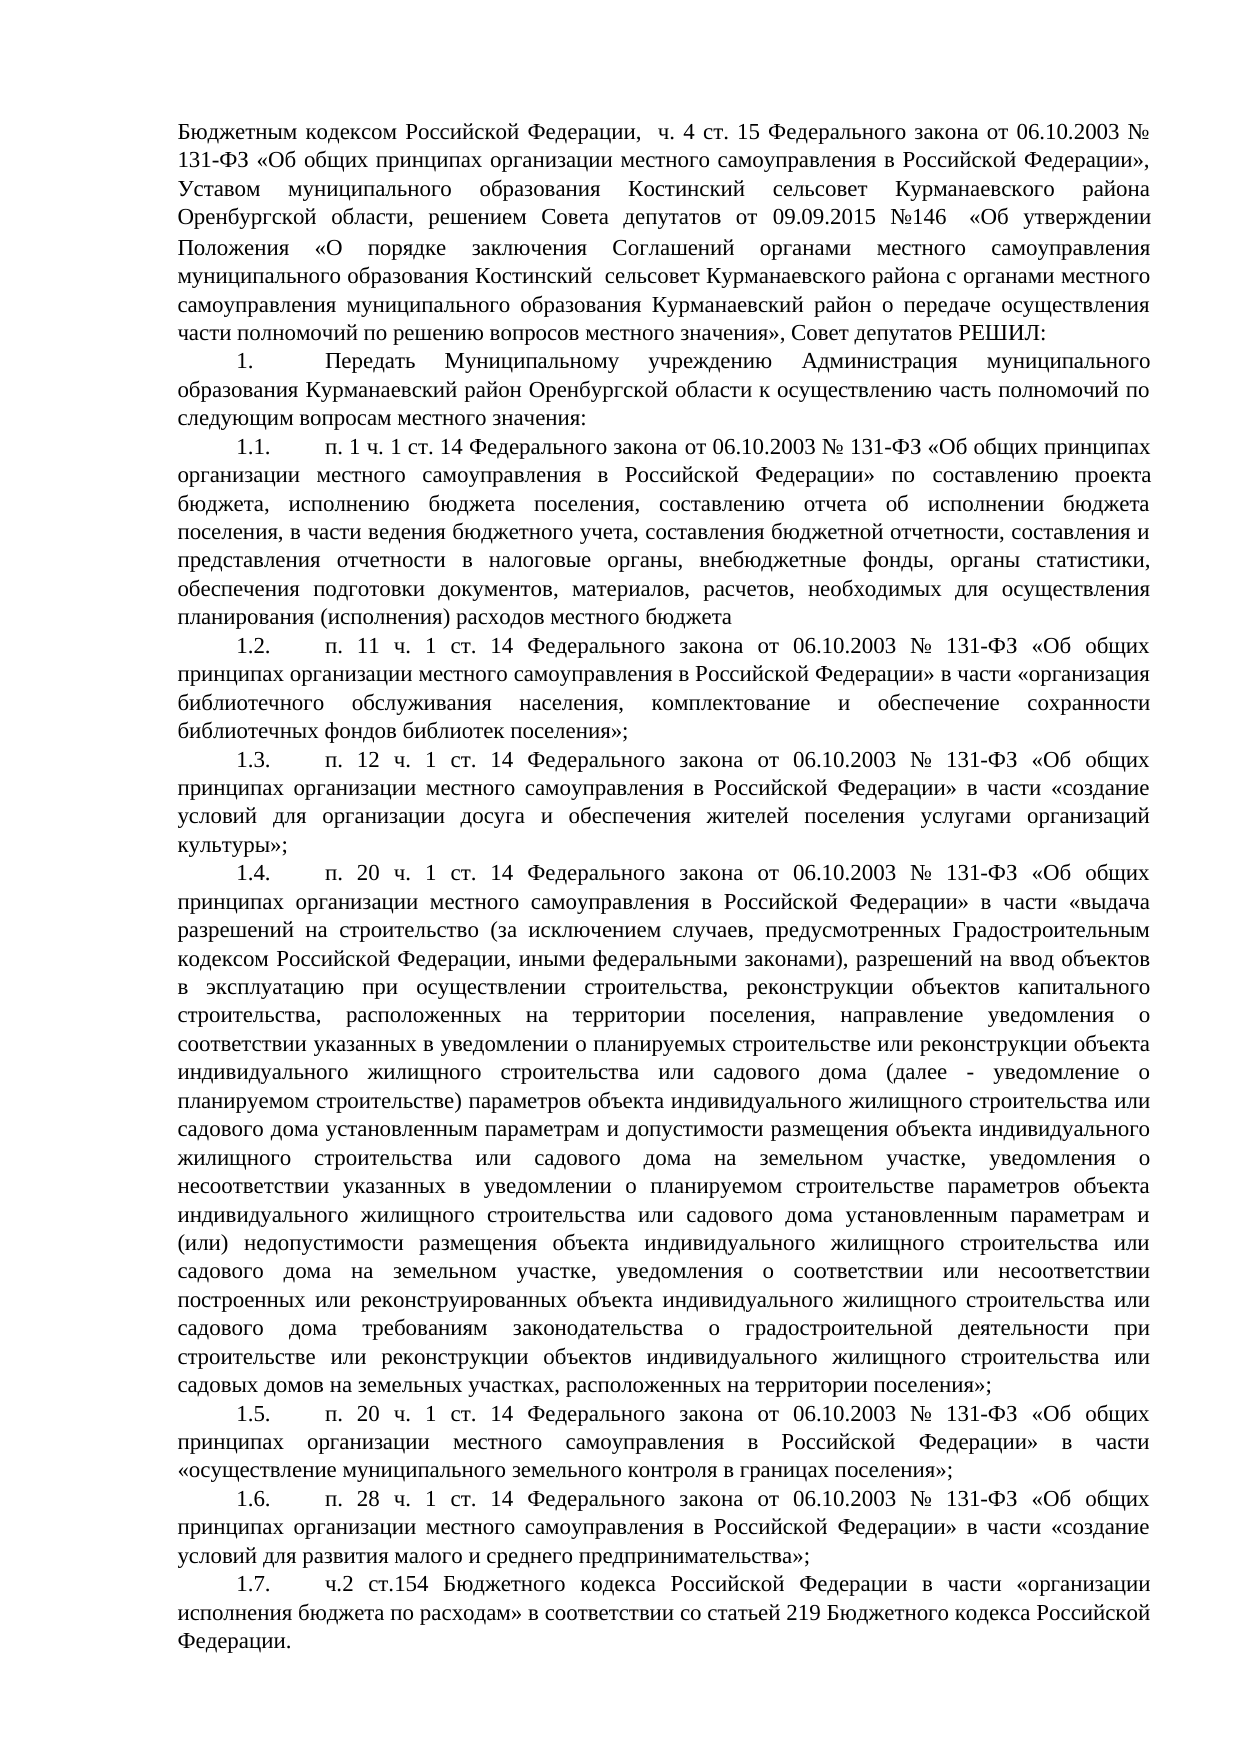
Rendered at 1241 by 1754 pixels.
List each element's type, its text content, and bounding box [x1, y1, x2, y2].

list ч.2 ст.154 Бюджетного кодекса Российской Федерации в части «организации исполнения бюджета по расходам» в соответствии со статьей 219 Бюджетного кодекса Российской Федерации. [177, 1570, 1152, 1653]
list п. 1 ч. 1 ст. 14 Федерального закона от 06.10.2003 № 131-ФЗ «Об общих принципах организации местного самоуправления в Российской Федерации» по составлению проекта бюджета, исполнению бюджета поселения, составлению отчета об исполнении бюджета поселения, в части ведения бюджетного учета, составления бюджетной отчетности, составления и представления отчетности в налоговые органы, внебюджетные фонды, органы статистики, обеспечения подготовки документов, материалов, расчетов, необходимых для осуществления планирования (исполнения) расходов местного бюджета [177, 433, 1152, 630]
list п. 20 ч. 1 ст. 14 Федерального закона от 06.10.2003 № 131-ФЗ «Об общих принципах организации местного самоуправления в Российской Федерации» в части «выдача разрешений на строительство (за исключением случаев, предусмотренных Градостроительным кодексом Российской Федерации, иными федеральными законами), разрешений на ввод объектов в эксплуатацию при осуществлении строительства, реконструкции объектов капитального строительства, расположенных на территории поселения, направление уведомления о соответствии указанных в уведомлении о планируемых строительстве или реконструкции объекта индивидуального жилищного строительства или садового дома (далее - уведомление о планируемом строительстве) параметров объекта индивидуального жилищного строительства или садового дома установленным параметрам и допустимости размещения объекта индивидуального жилищного строительства или садового дома на земельном участке, уведомления о несоответствии указанных в уведомлении о планируемом строительстве параметров объекта индивидуального жилищного строительства или садового дома установленным параметрам и (или) недопустимости размещения объекта индивидуального жилищного строительства или садового дома на земельном участке, уведомления о соответствии или несоответствии построенных или реконструированных объекта индивидуального жилищного строительства или садового дома требованиям законодательства о градостроительной деятельности при строительстве или реконструкции объектов индивидуального жилищного строительства или садовых домов на земельных участках, расположенных на территории поселения»; [177, 859, 1152, 1398]
list Передать Муниципальному учреждению Администрация муниципального образования Курманаевский район Оренбургской области к осуществлению часть полномочий по следующим вопросам местного значения: [177, 347, 1152, 431]
list п. 11 ч. 1 ст. 14 Федерального закона от 06.10.2003 № 131-ФЗ «Об общих принципах организации местного самоуправления в Российской Федерации» в части «организация библиотечного обслуживания населения, комплектование и обеспечение сохранности библиотечных фондов библиотек поселения»; [177, 632, 1152, 743]
list п. 20 ч. 1 ст. 14 Федерального закона от 06.10.2003 № 131-ФЗ «Об общих принципах организации местного самоуправления в Российской Федерации» в части «осуществление муниципального земельного контроля в границах поселения»; [177, 1400, 1152, 1483]
list п. 12 ч. 1 ст. 14 Федерального закона от 06.10.2003 № 131-ФЗ «Об общих принципах организации местного самоуправления в Российской Федерации» в части «создание условий для организации досуга и обеспечения жителей поселения услугами организаций культуры»; [177, 746, 1152, 857]
list п. 28 ч. 1 ст. 14 Федерального закона от 06.10.2003 № 131-ФЗ «Об общих принципах организации местного самоуправления в Российской Федерации» в части «создание условий для развития малого и среднего предпринимательства»; [177, 1485, 1152, 1568]
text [177, 118, 1152, 345]
